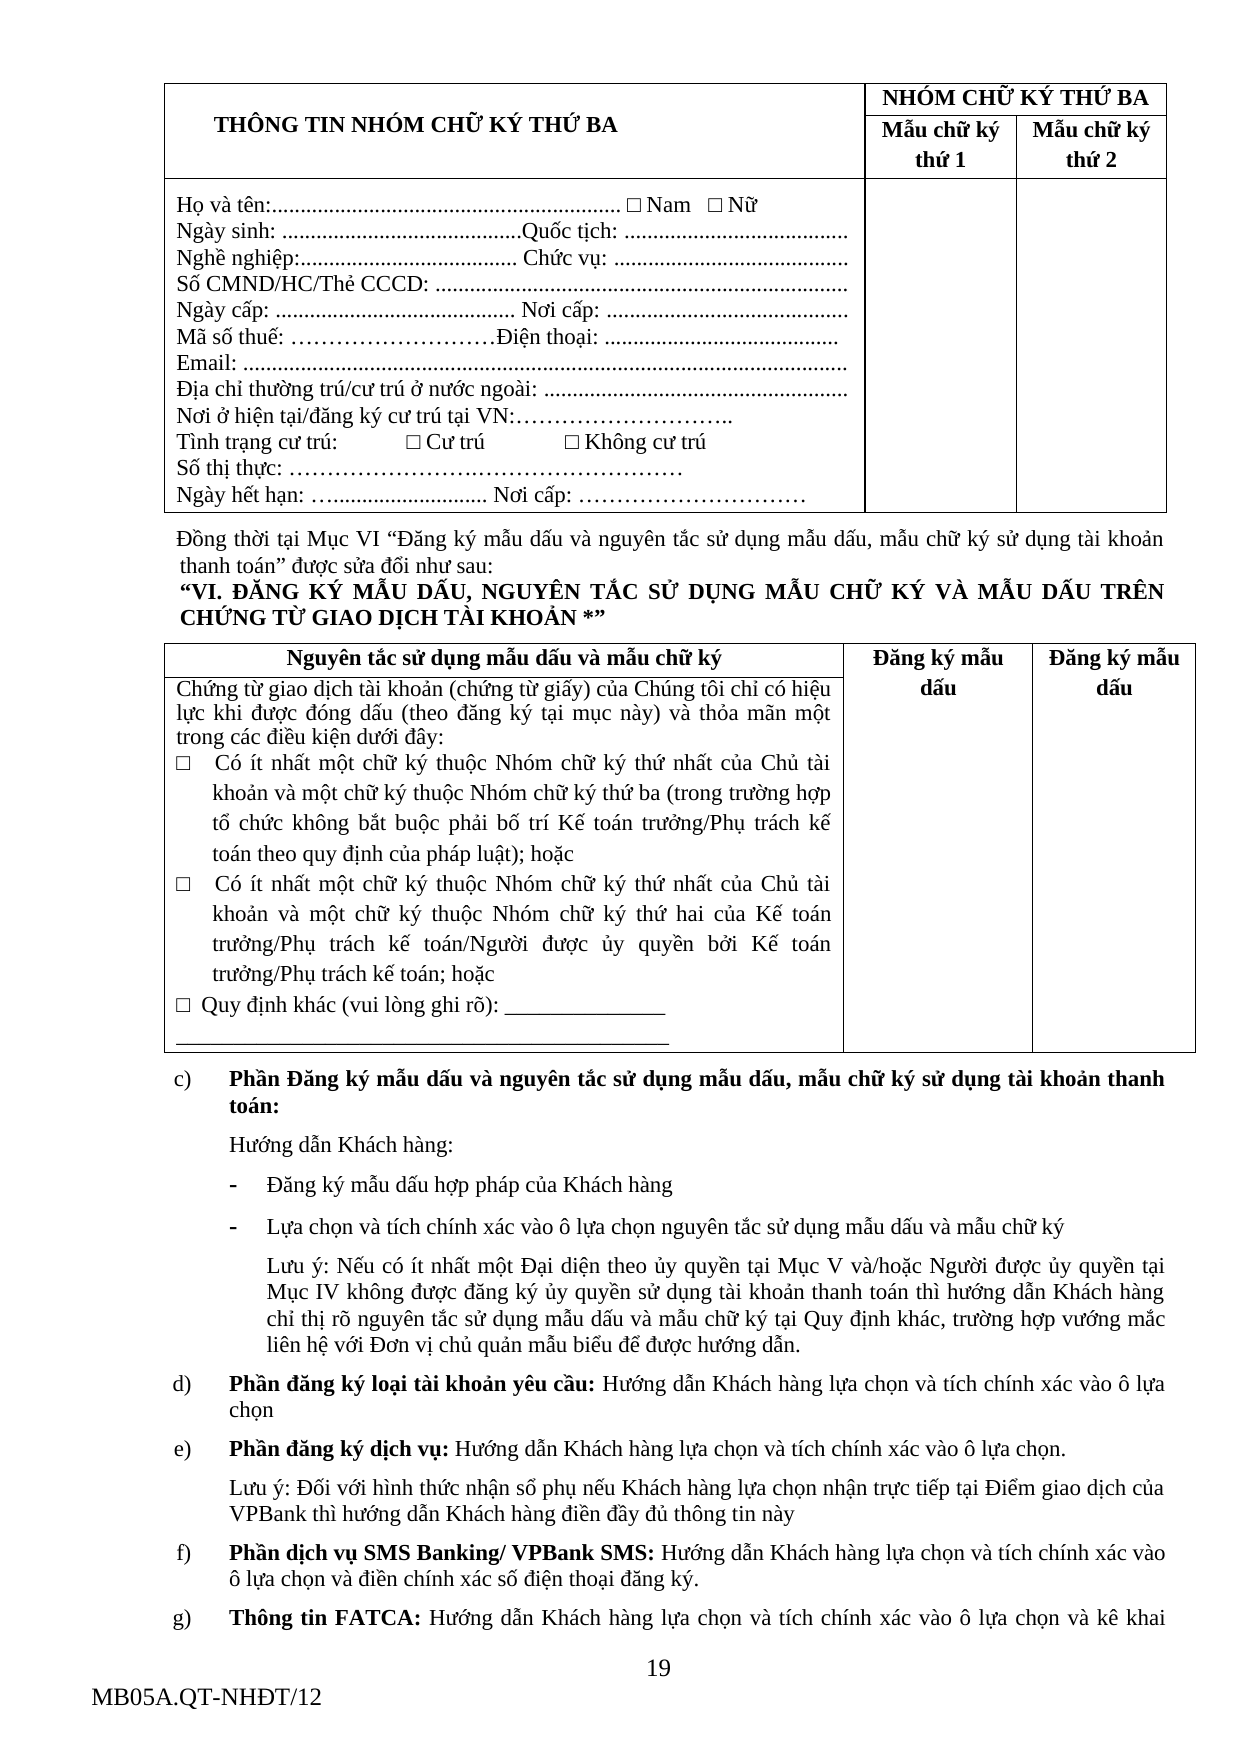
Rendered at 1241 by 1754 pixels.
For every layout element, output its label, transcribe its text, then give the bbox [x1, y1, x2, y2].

list Lưu ý: Nếu có ít nhất một Đại diện theo ủy quyền tại Mục V và/hoặc Người được ủy quyền tại Mục IV không được đăng ký ủy quyền sử dụng tài khoản thanh toán thì hướng dẫn Khách hàng chỉ thị rõ nguyên tắc sử dụng mẫu dấu và mẫu chữ ký tại Quy định khác, trường hợp vướng mắc liên hệ với Đơn vị chủ quản mẫu biểu để được hướng dẫn. [266, 1252, 1167, 1357]
list Đăng ký mẫu dấu hợp pháp của Khách hàng [229, 1169, 1167, 1198]
table_cell Mẫu chữ ký thứ 2 [1017, 116, 1166, 177]
list Phần đăng ký dịch vụ: Hướng dẫn Khách hàng lựa chọn và tích chính xác vào ô lựa chọn. [191, 1435, 1167, 1461]
list Phần Đăng ký mẫu dấu và nguyên tắc sử dụng mẫu dấu, mẫu chữ ký sử dụng tài khoản thanh toán: [191, 1065, 1167, 1118]
table_header NHÓM CHỮ KÝ THỨ BA [866, 84, 1166, 115]
table_cell Họ và tên:............................................................. □ Nam □ Nữ Ngày sinh: ..........................................Quốc tịch: Nghề nghiệp:...................................... Chức vụ: Số CMND/HC/Thẻ CCCD: Ngày cấp: .......................................... Nơi cấp: Mã số thuế: ………………………Điện thoại: ......................................... Email: Địa chỉ thường trú/cư trú ở nước ngoài: Nơi ở hiện tại/đăng ký cư trú tại VN:……………………….. Tình trạng cư trú: □ Cư trú □ Không cư trú Số thị thực: …………………….……………………… Ngày hết hạn: …........................... Nơi cấp: ………………………… [165, 179, 864, 512]
list Lưu ý: Đối với hình thức nhận sổ phụ nếu Khách hàng lựa chọn nhận trực tiếp tại Điểm giao dịch của VPBank thì hướng dẫn Khách hàng điền đầy đủ thông tin này [229, 1474, 1167, 1527]
list Hướng dẫn Khách hàng: [229, 1131, 1167, 1157]
list Đồng thời tại Mục VI “Đăng ký mẫu dấu và nguyên tắc sử dụng mẫu dấu, mẫu chữ ký sử dụng tài khoản thanh toán” được sửa đổi như sau: [176, 525, 1167, 578]
table_cell Chứng từ giao dịch tài khoản (chứng từ giấy) của Chúng tôi chỉ có hiệu lực khi được đóng dấu (theo đăng ký tại mục này) và thỏa mãn một trong các điều kiện dưới đây: □ Có ít nhất một chữ ký thuộc Nhóm chữ ký thứ nhất của Chủ tài khoản và một chữ ký thuộc Nhóm chữ ký thứ ba (trong trường hợp tổ chức không bắt buộc phải bố trí Kế toán trưởng/Phụ trách kế toán theo quy định của pháp luật); hoặc □ Có ít nhất một chữ ký thuộc Nhóm chữ ký thứ nhất của Chủ tài khoản và một chữ ký thuộc Nhóm chữ ký thứ hai của Kế toán trưởng/Phụ trách kế toán/Người được ủy quyền bởi Kế toán trưởng/Phụ trách kế toán; hoặc □ Quy định khác (vui lòng ghi rõ): ______________ ___________________________________________ [165, 678, 843, 1052]
table_header THÔNG TIN NHÓM CHỮ KÝ THỨ BA [165, 84, 864, 177]
list Phần đăng ký loại tài khoản yêu cầu: Hướng dẫn Khách hàng lựa chọn và tích chính xác vào ô lựa chọn [191, 1370, 1167, 1423]
table_cell Mẫu chữ ký thứ 1 [866, 116, 1016, 177]
table_header Đăng ký mẫu dấu [844, 644, 1032, 1052]
table_header Nguyên tắc sử dụng mẫu dấu và mẫu chữ ký [165, 644, 843, 677]
list Lựa chọn và tích chính xác vào ô lựa chọn nguyên tắc sử dụng mẫu dấu và mẫu chữ ký [229, 1211, 1167, 1239]
table_cell [866, 179, 1016, 512]
list Phần dịch vụ SMS Banking/ VPBank SMS: Hướng dẫn Khách hàng lựa chọn và tích chính xác vào ô lựa chọn và điền chính xác số điện thoại đăng ký. [191, 1539, 1167, 1592]
list “VI. ĐĂNG KÝ MẪU DẤU, NGUYÊN TẮC SỬ DỤNG MẪU CHỮ KÝ VÀ MẪU DẤU TRÊN CHỨNG TỪ GIAO DỊCH TÀI KHOẢN *” [179, 578, 1167, 631]
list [191, 1604, 1167, 1631]
table_cell [1017, 179, 1166, 512]
table_header Đăng ký mẫu dấu [1033, 644, 1195, 1052]
